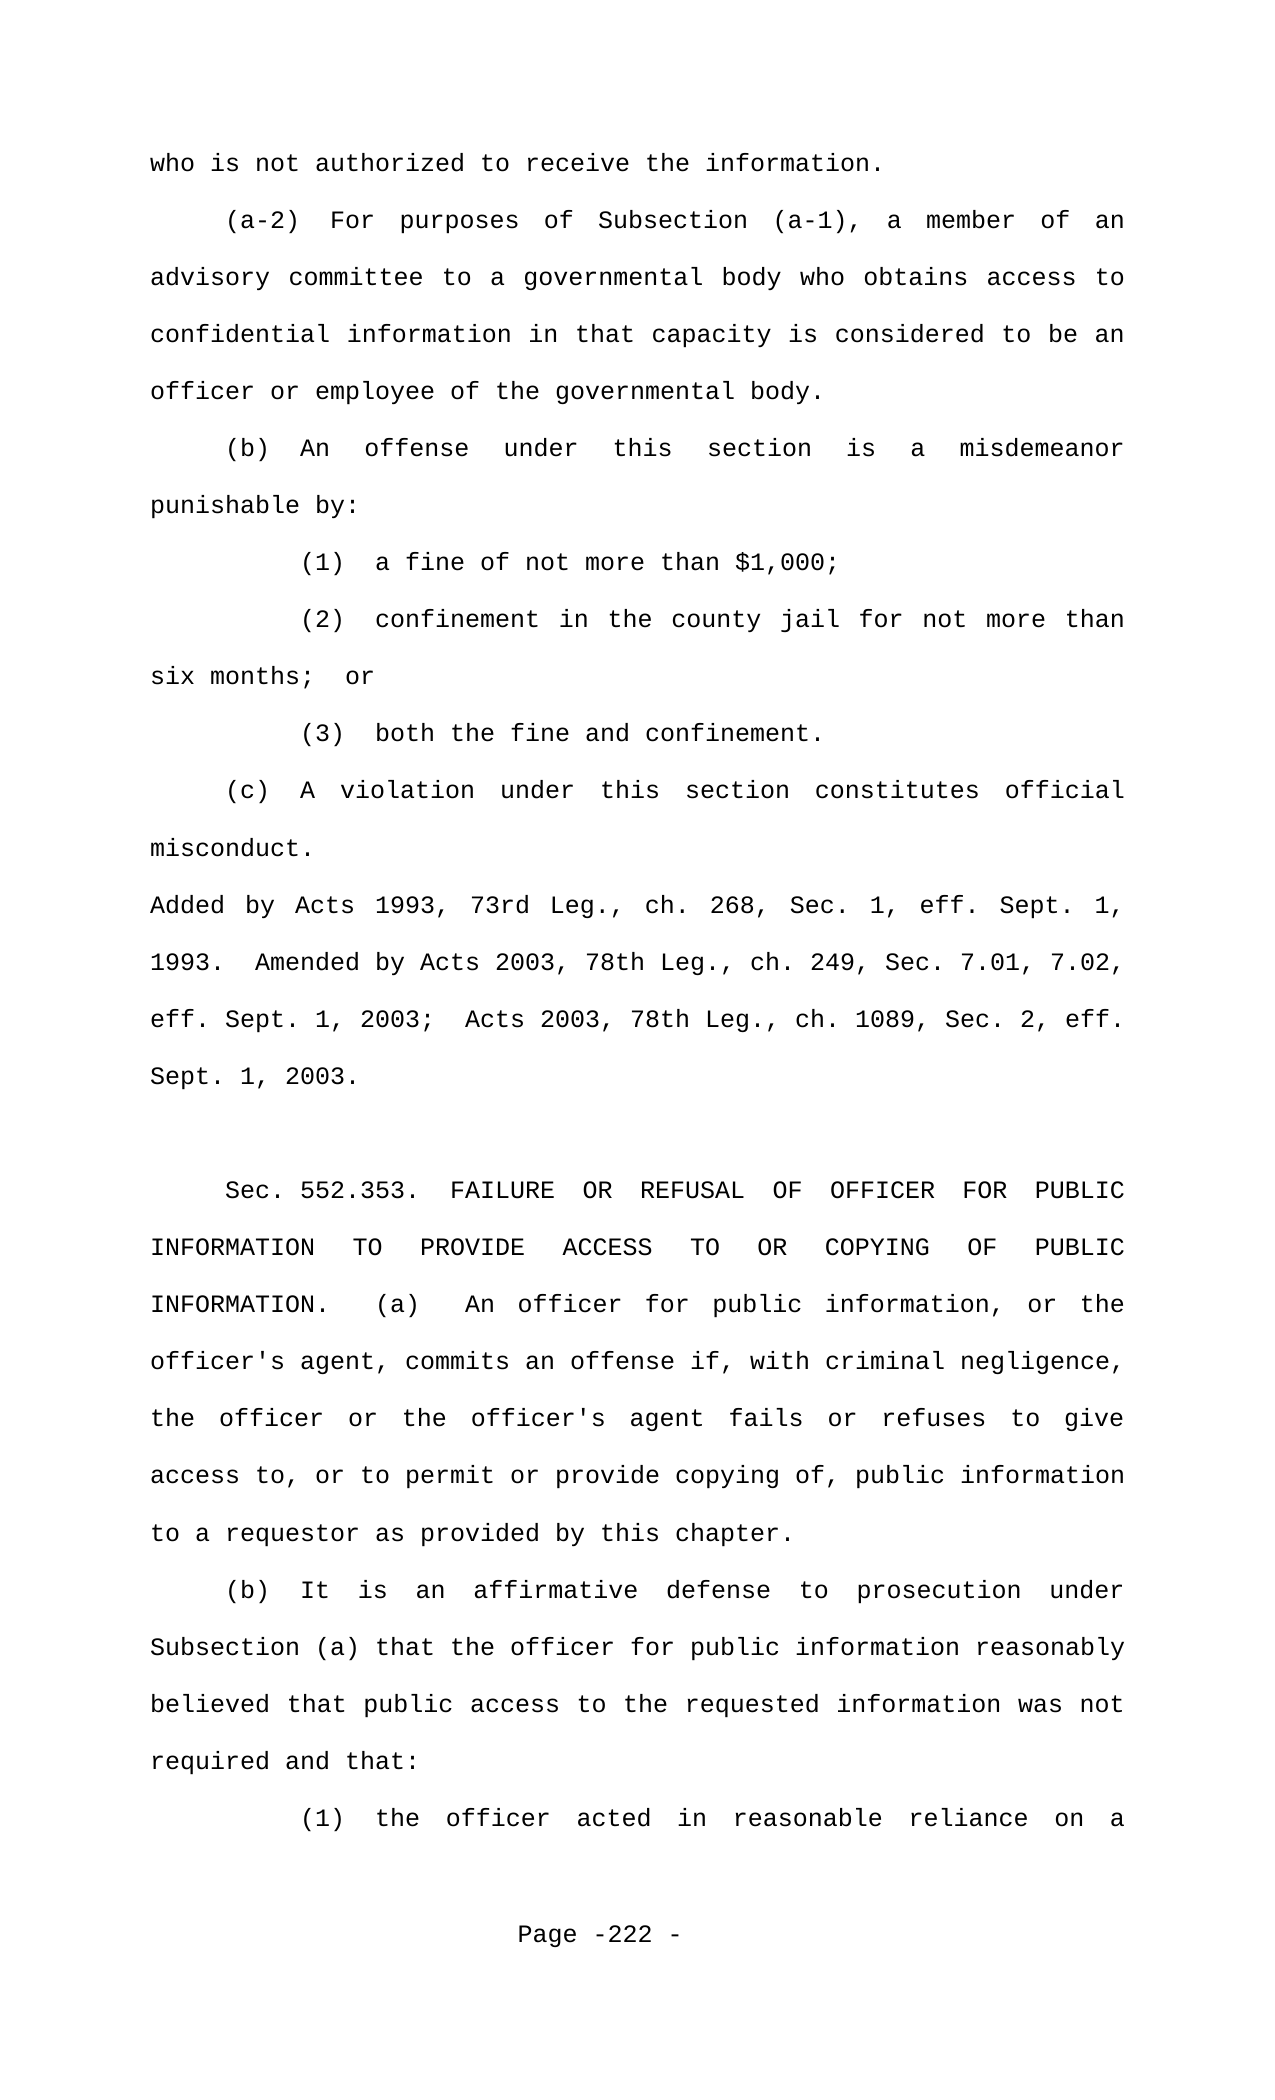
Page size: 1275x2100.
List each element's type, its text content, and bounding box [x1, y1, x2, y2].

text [150, 150, 1125, 178]
text (3) both the fine and confinement. [150, 721, 1125, 749]
text (b) It is an affirmative defense to prosecution under Subsection (a) that the officer for public information reasonably believed that public access to the requested information was not required and that: [150, 1577, 1125, 1777]
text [150, 1805, 1125, 1834]
text Sec. 552.353. FAILURE OR REFUSAL OF OFFICER FOR PUBLIC INFORMATION TO PROVIDE ACCESS TO OR COPYING OF PUBLIC INFORMATION. (a) An officer for public information, or the officer's agent, commits an offense if, with criminal negligence, the officer or the officer's agent fails or refuses to give access to, or to permit or provide copying of, public information to a requestor as provided by this chapter. [150, 1177, 1125, 1548]
text (b) An offense under this section is a misdemeanor punishable by: [150, 435, 1125, 521]
text (2) confinement in the county jail for not more than six months; or [150, 607, 1125, 692]
text (c) A violation under this section constitutes official misconduct. [150, 778, 1125, 863]
text (a-2) For purposes of Subsection (a-1), a member of an advisory committee to a governmental body who obtains access to confidential information in that capacity is considered to be an officer or employee of the governmental body. [150, 207, 1125, 407]
text Added by Acts 1993, 73rd Leg., ch. 268, Sec. 1, eff. Sept. 1, 1993. Amended by Acts 2003, 78th Leg., ch. 249, Sec. 7.01, 7.02, eff. Sept. 1, 2003; Acts 2003, 78th Leg., ch. 1089, Sec. 2, eff. Sept. 1, 2003. [150, 892, 1125, 1092]
text (1) a fine of not more than $1,000; [150, 549, 1125, 578]
